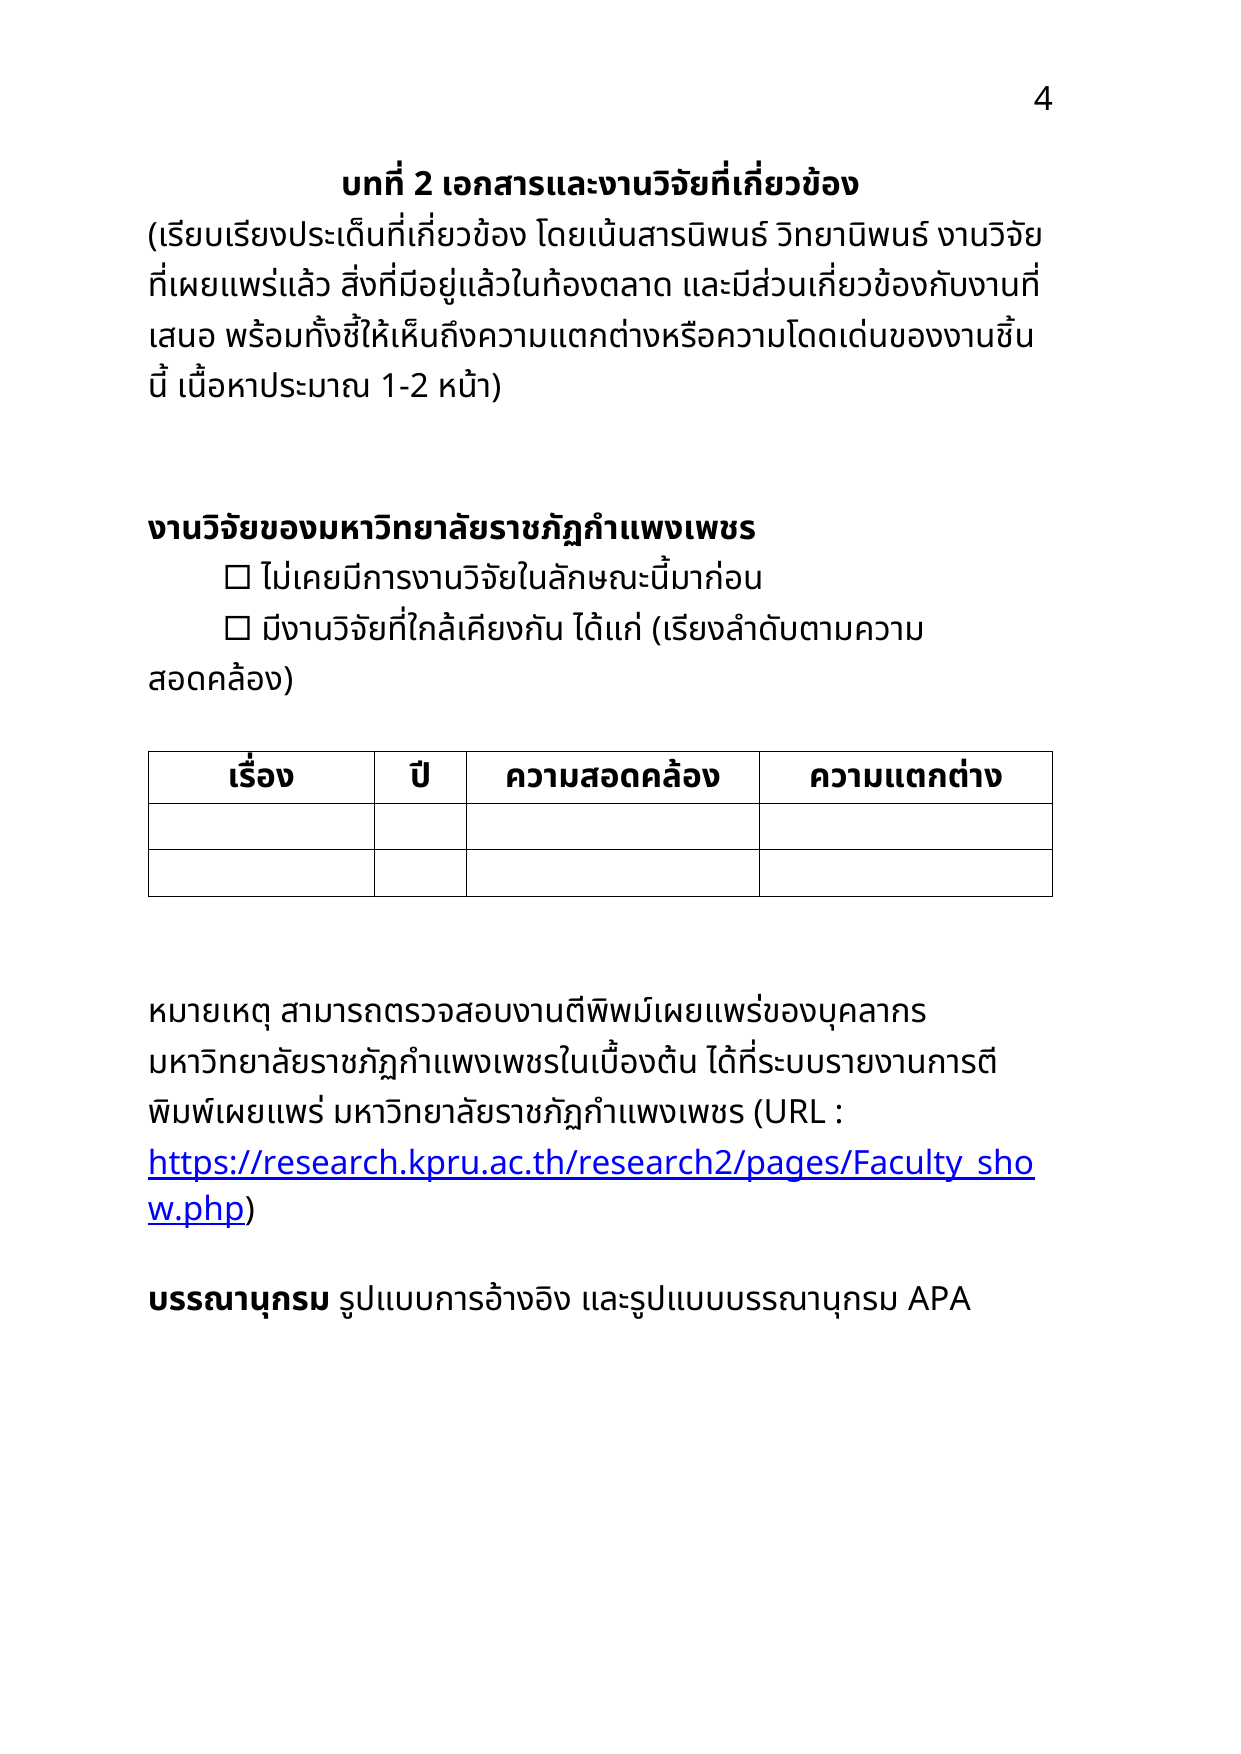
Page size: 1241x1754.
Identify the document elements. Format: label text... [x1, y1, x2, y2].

table_cell [760, 850, 1052, 896]
table_cell [467, 804, 759, 849]
text บรรณานุกรม รูปแบบการอ้างอิง และรูปแบบบรรณานุกรม APA [148, 1275, 1053, 1326]
table_cell [467, 850, 759, 896]
table_cell [149, 804, 374, 849]
text มีงานวิจัยที่ใกล้เคียงกัน ได้แก่ (เรียงลำดับตามความสอดคล้อง) [148, 604, 1053, 706]
table_cell [375, 804, 466, 849]
table_cell [375, 850, 466, 896]
table_header ความสอดคล้อง [467, 752, 759, 803]
table_header ความแตกต่าง [760, 752, 1052, 803]
text หมายเหตุ สามารถตรวจสอบงานตีพิพม์เผยแพร่ของบุคลากรมหาวิทยาลัยราชภัฏกำแพงเพชรในเบื้องต้น ได้ที่ระบบรายงานการตีพิมพ์เผยแพร่ มหาวิทยาลัยราชภัฏกำแพงเพชร (URL : https://research.kpru.ac.th/research2/pages/Faculty_show.php) [148, 987, 1053, 1230]
table_cell [760, 804, 1052, 849]
text บทที่ 2 เอกสารและงานวิจัยที่เกี่ยวข้อง [148, 160, 1053, 211]
text ไม่เคยมีการงานวิจัยในลักษณะนี้มาก่อน [148, 554, 1053, 604]
text (เรียบเรียงประเด็นที่เกี่ยวข้อง โดยเน้นสารนิพนธ์ วิทยานิพนธ์ งานวิจัยที่เผยแพร่แล้ว สิ่งที่มีอยู่แล้วในท้องตลาด และมีส่วนเกี่ยวข้องกับงานที่เสนอ พร้อมทั้งชี้ให้เห็นถึงความแตกต่างหรือความโดดเด่นของงานชิ้นนี้ เนื้อหาประมาณ 1-2 หน้า) [148, 211, 1053, 413]
table_cell [149, 850, 374, 896]
text งานวิจัยของมหาวิทยาลัยราชภัฏกำแพงเพชร [148, 504, 1053, 554]
table_header เรื่อง [149, 752, 374, 803]
table_header ปี [375, 752, 466, 803]
